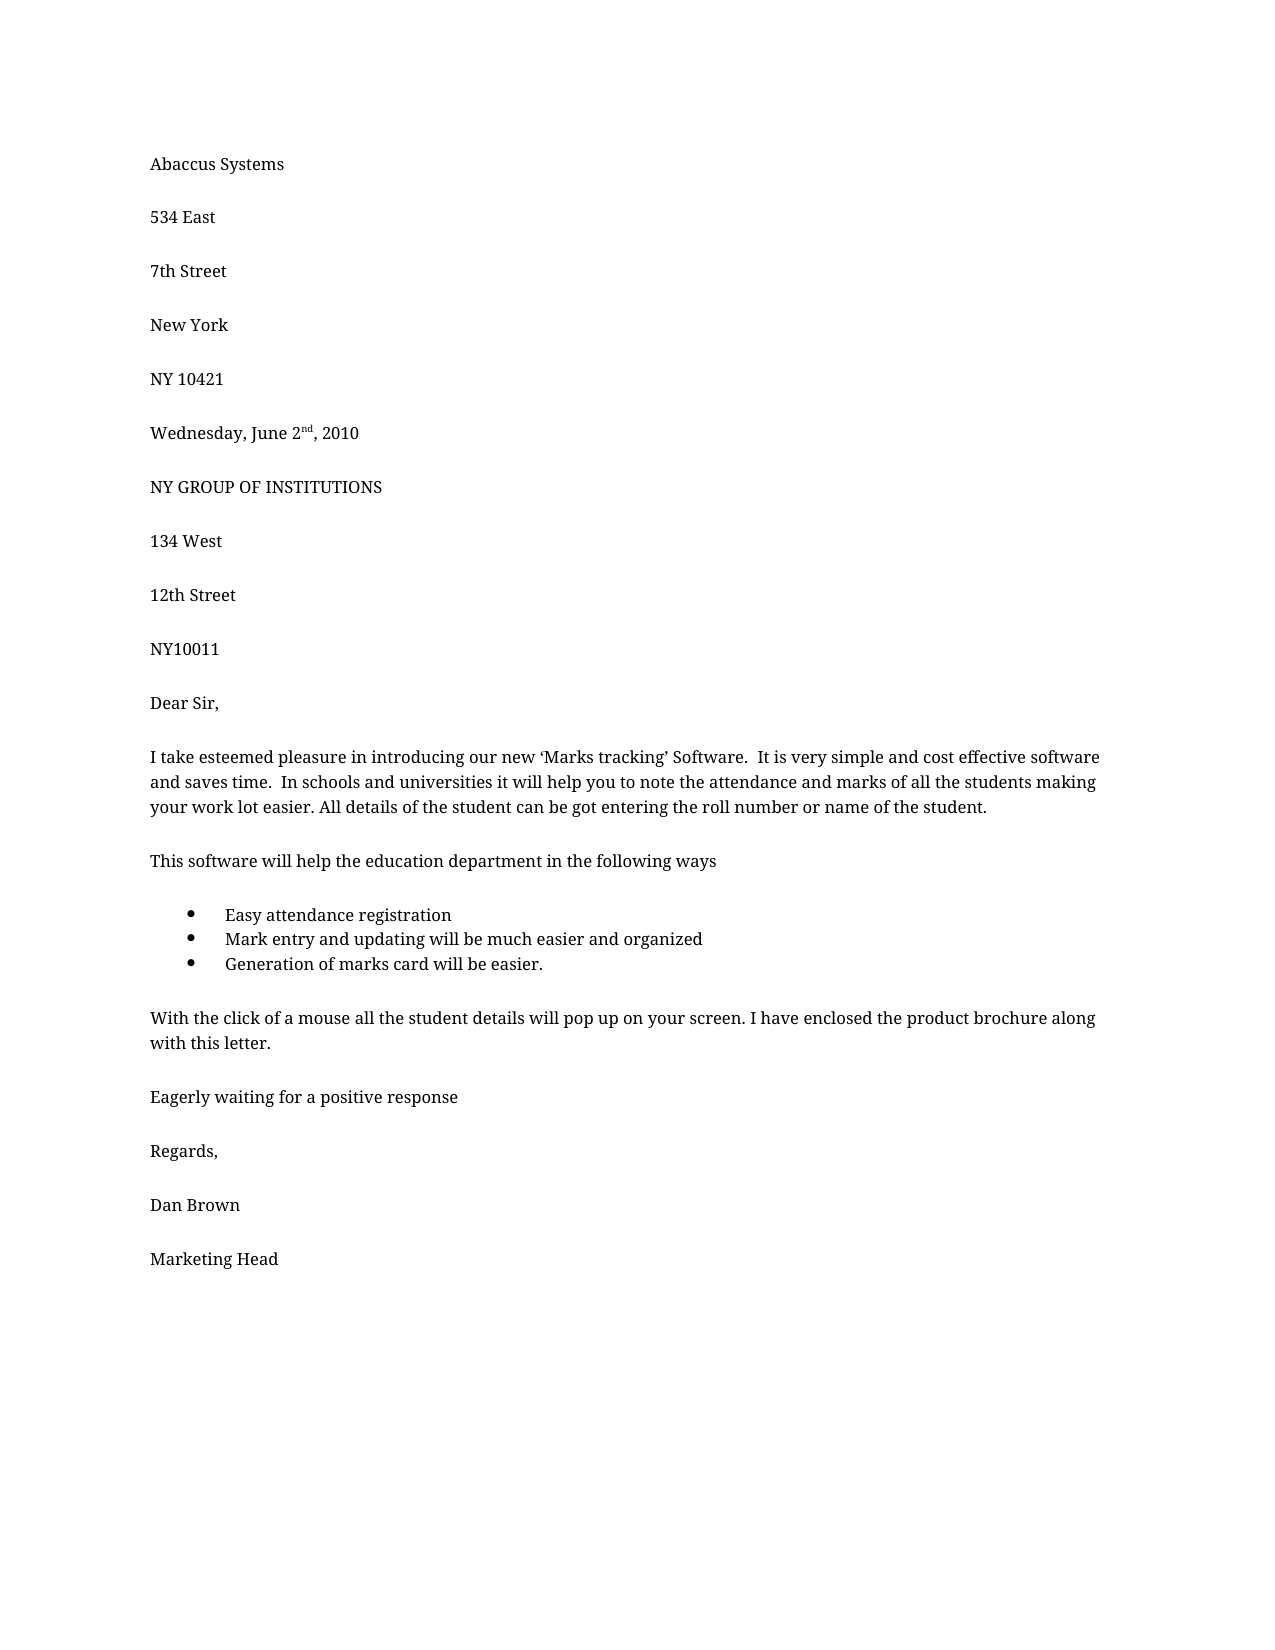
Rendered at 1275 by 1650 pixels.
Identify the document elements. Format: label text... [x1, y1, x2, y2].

text 7th Street [150, 258, 1125, 283]
text 534 East [150, 204, 1125, 229]
text Abaccus Systems [150, 150, 1125, 175]
text 134 West [150, 528, 1125, 552]
text NY GROUP OF INSTITUTIONS [150, 474, 1125, 498]
text Wednesday, June 2nd, 2010 [150, 420, 1125, 444]
text Eagerly waiting for a positive response [150, 1083, 1125, 1108]
text 12th Street [150, 582, 1125, 606]
text Dan Brown [150, 1191, 1125, 1216]
list Generation of marks card will be easier. [187, 951, 1125, 975]
text Marketing Head [150, 1245, 1125, 1270]
text This software will help the education department in the following ways [150, 847, 1125, 872]
list Easy attendance registration [187, 901, 1125, 926]
text Dear Sir, [150, 689, 1125, 714]
text With the click of a mouse all the student details will pop up on your screen. I have enclosed the product brochure along with this letter. [150, 1004, 1125, 1054]
text NY10011 [150, 636, 1125, 660]
text NY 10421 [150, 366, 1125, 391]
text I take esteemed pleasure in introducing our new ‘Marks tracking’ Software. It is very simple and cost effective software and saves time. In schools and universities it will help you to note the attendance and marks of all the students making your work lot easier. All details of the student can be got entering the roll number or name of the student. [150, 743, 1125, 818]
list Mark entry and updating will be much easier and organized [187, 926, 1125, 951]
text Regards, [150, 1137, 1125, 1162]
text New York [150, 312, 1125, 337]
